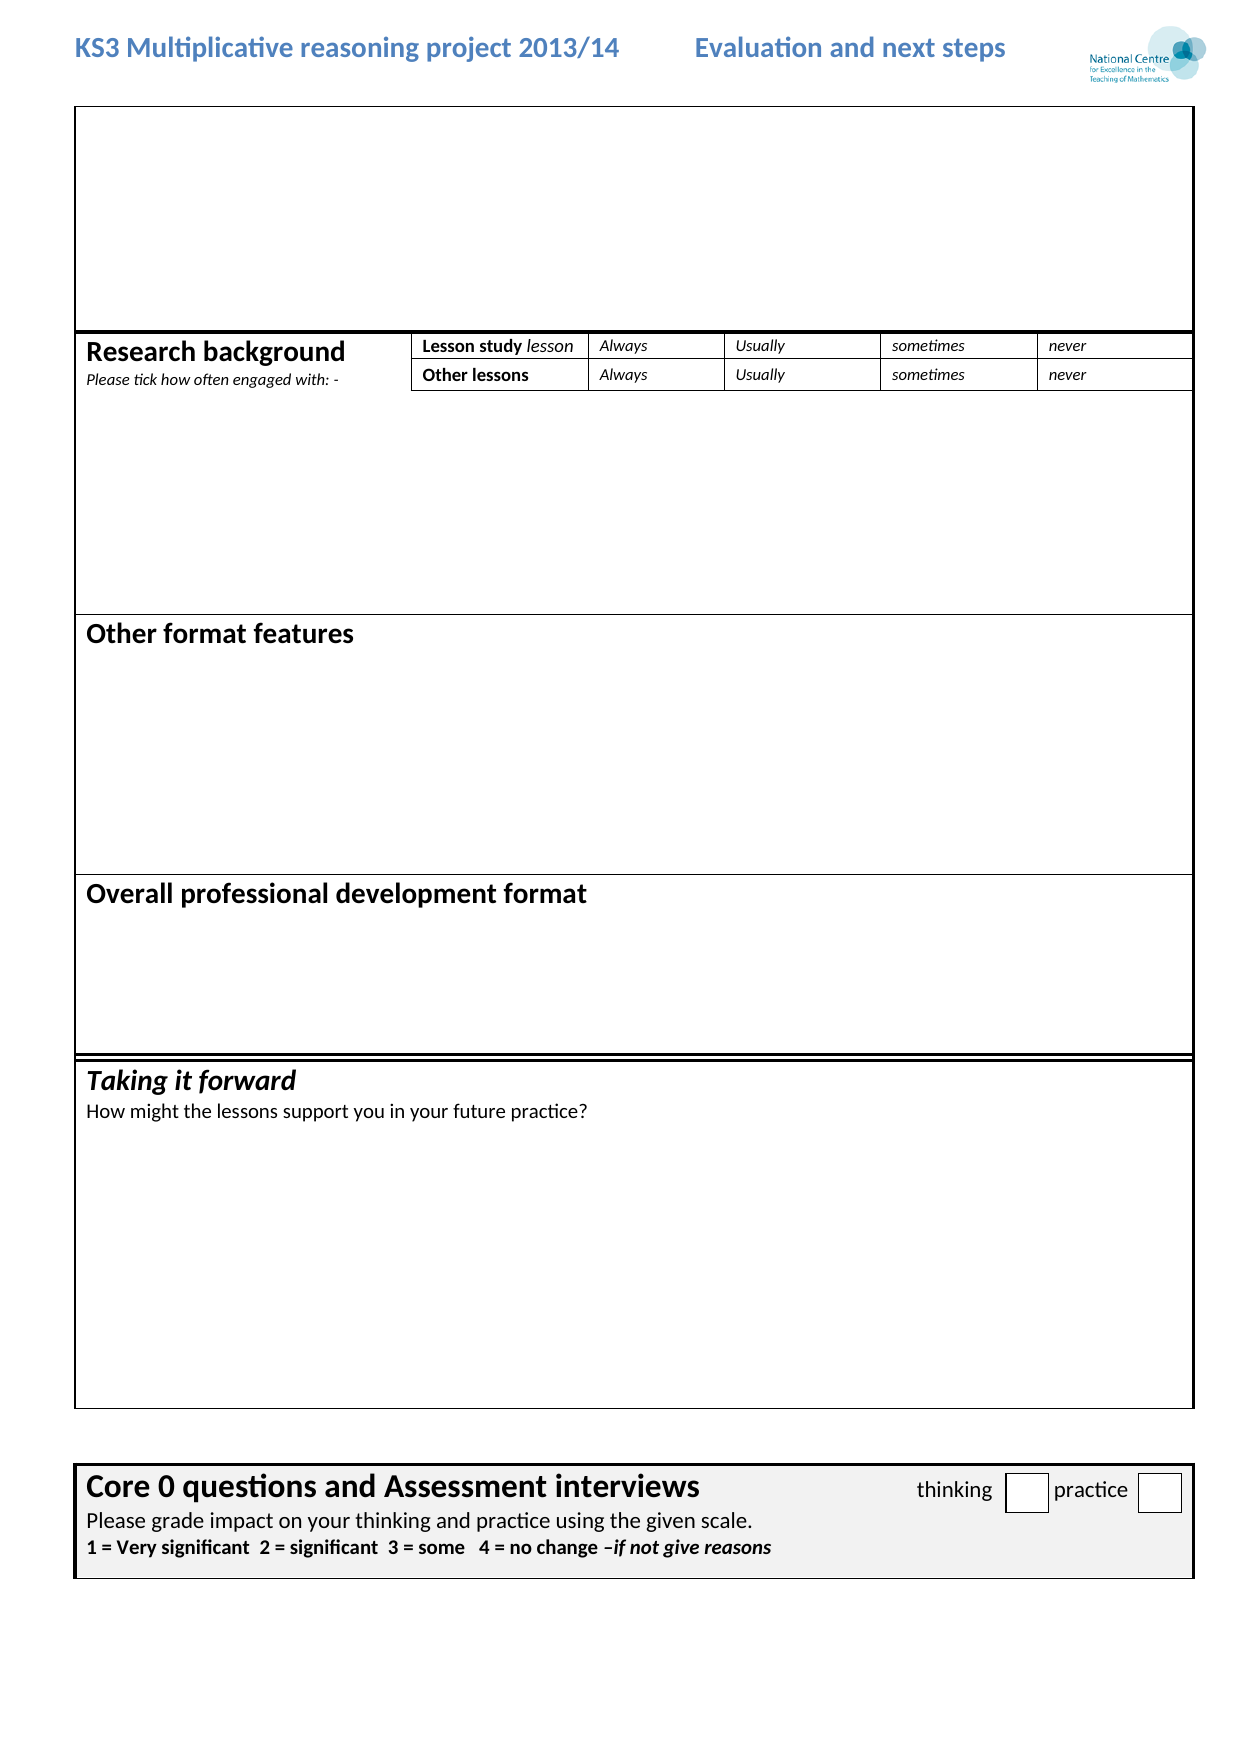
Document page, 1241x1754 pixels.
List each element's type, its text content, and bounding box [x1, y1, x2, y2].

table_cell [76, 107, 1192, 330]
table_cell sometimes [881, 359, 1037, 389]
table_cell Usually [725, 334, 880, 358]
table_cell never [1038, 334, 1192, 358]
table_cell Lesson study lesson [412, 334, 588, 358]
table_header Core 0 questions and Assessment interviews thinking practice Please grade impact on your thinking and practice using the given scale. 1 = Very significant 2 = significant 3 = some 4 = no change –if not give reasons [77, 1466, 1192, 1577]
table_cell Always [589, 334, 724, 358]
table_cell Usually [725, 359, 880, 389]
table_cell Research background Please tick how often engaged with: - [76, 334, 411, 389]
table_cell never [1038, 359, 1192, 389]
table_cell Other lessons [412, 359, 588, 389]
table_cell Other format features [76, 615, 1192, 874]
table_cell Always [589, 359, 724, 389]
table_cell Taking it forward How might the lessons support you in your future practice? [76, 1062, 1192, 1408]
table_cell Overall professional development format [76, 875, 1192, 1053]
table_cell [76, 390, 1192, 614]
table_cell sometimes [881, 334, 1037, 358]
picture [1089, 0, 1215, 84]
